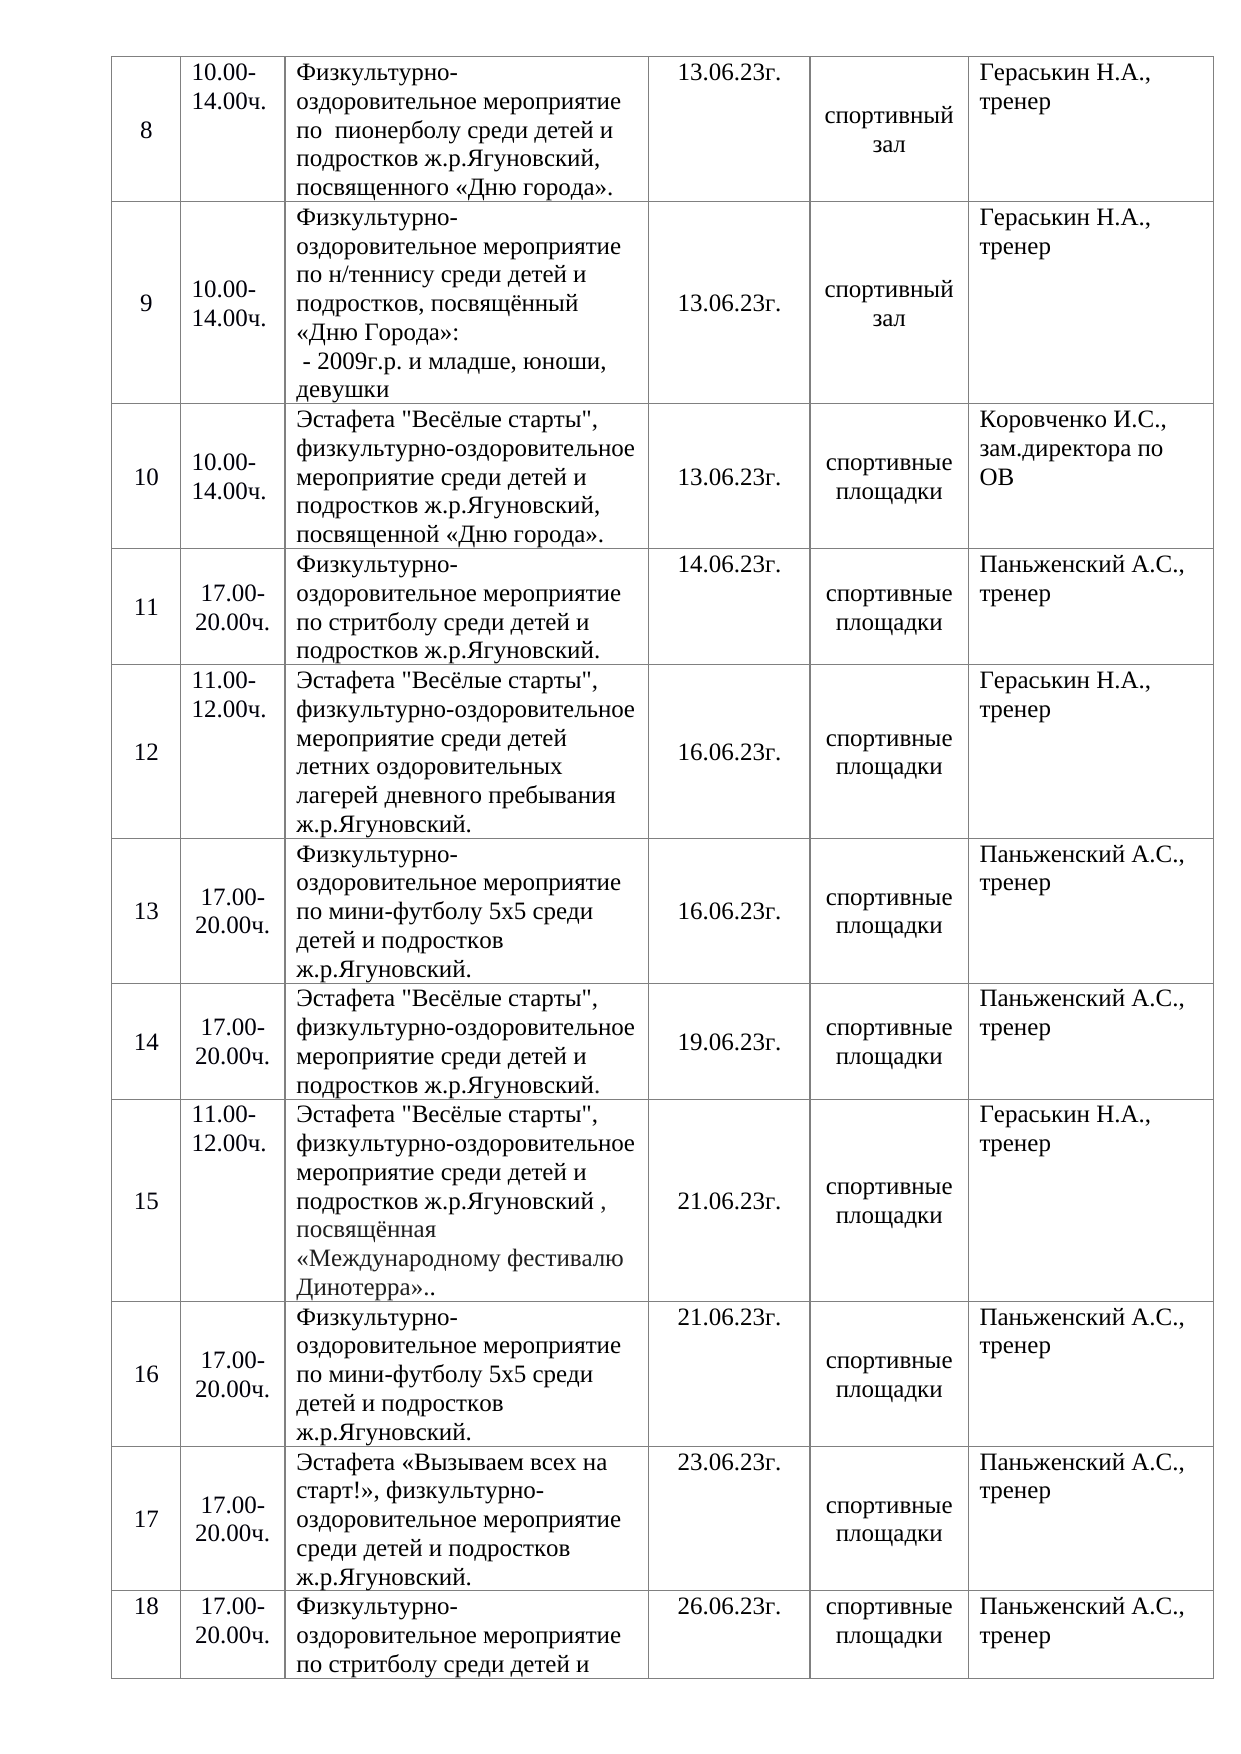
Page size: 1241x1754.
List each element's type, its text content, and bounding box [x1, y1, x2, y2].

table_cell Физкультурно-оздоровительное мероприятие по пионерболу среди детей и подростков ж.р.Ягуновский, посвященного «Дню города». [286, 57, 648, 201]
table_cell Гераськин Н.А., тренер [969, 57, 1213, 201]
table_cell Физкультурно-оздоровительное мероприятие по стритболу среди детей и подростков ж.р.Ягуновский. [286, 549, 648, 664]
table_cell 17.00- 20.00ч. [181, 549, 284, 664]
table_cell спортивные площадки [811, 404, 968, 548]
table_cell Гераськин Н.А., тренер [969, 665, 1213, 838]
table_cell спортивный зал [811, 57, 968, 201]
table_cell спортивные площадки [811, 665, 968, 838]
table_cell Паньженский А.С., тренер [969, 1302, 1213, 1446]
table_cell Паньженский А.С., тренер [969, 839, 1213, 982]
table_cell Эстафета "Весёлые старты", физкультурно-оздоровительное мероприятие среди детей и подростков ж.р.Ягуновский, посвященной «Дню города». [286, 404, 648, 548]
table_cell 11.00-12.00ч. [181, 1100, 284, 1301]
table_cell 13.06.23г. [649, 202, 809, 403]
table_cell 17.00- 20.00ч. [181, 1302, 284, 1446]
table_cell 19.06.23г. [649, 984, 809, 1098]
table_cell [286, 1591, 648, 1678]
table_cell 18 [112, 1591, 180, 1678]
table_cell Коровченко И.С., зам.директора по ОВ [969, 404, 1213, 548]
table_cell Физкультурно-оздоровительное мероприятие по н/теннису среди детей и подростков, посвящённый «Дню Города»: - 2009г.р. и младше, юноши, девушки [286, 202, 648, 403]
table_cell Эстафета "Весёлые старты", физкультурно-оздоровительное мероприятие среди детей и подростков ж.р.Ягуновский , посвящённая «Международному фестивалю Динотерра».. [286, 1100, 648, 1301]
table_cell Физкультурно-оздоровительное мероприятие по мини-футболу 5х5 среди детей и подростков ж.р.Ягуновский. [286, 1302, 648, 1446]
table_cell 16 [112, 1302, 180, 1446]
table_cell спортивные площадки [811, 1447, 968, 1590]
table_cell 17.00- 20.00ч. [181, 1447, 284, 1590]
table_cell Паньженский А.С., тренер [969, 984, 1213, 1098]
table_cell 16.06.23г. [649, 839, 809, 982]
table_cell 9 [112, 202, 180, 403]
table_cell 10 [112, 404, 180, 548]
table_cell Эстафета "Весёлые старты", физкультурно-оздоровительное мероприятие среди детей и подростков ж.р.Ягуновский. [286, 984, 648, 1098]
table_cell 21.06.23г. [649, 1100, 809, 1301]
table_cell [969, 1591, 1213, 1678]
table_cell 21.06.23г. [649, 1302, 809, 1446]
table_cell 15 [112, 1100, 180, 1301]
table_cell 17.00- 20.00ч. [181, 1591, 284, 1678]
table_cell Гераськин Н.А., тренер [969, 202, 1213, 403]
table_cell 8 [112, 57, 180, 201]
table_cell 13 [112, 839, 180, 982]
table_cell 10.00-14.00ч. [181, 57, 284, 201]
table_cell 16.06.23г. [649, 665, 809, 838]
table_cell 17.00- 20.00ч. [181, 839, 284, 982]
table_cell Физкультурно-оздоровительное мероприятие по мини-футболу 5х5 среди детей и подростков ж.р.Ягуновский. [286, 839, 648, 982]
table_cell Паньженский А.С., тренер [969, 1447, 1213, 1590]
table_cell спортивные площадки [811, 984, 968, 1098]
table_cell 17 [112, 1447, 180, 1590]
table_cell 11 [112, 549, 180, 664]
table_cell 14.06.23г. [649, 549, 809, 664]
table_cell спортивные площадки [811, 549, 968, 664]
table_cell Эстафета "Весёлые старты", физкультурно-оздоровительное мероприятие среди детей летних оздоровительных лагерей дневного пребывания ж.р.Ягуновский. [286, 665, 648, 838]
table_cell 14 [112, 984, 180, 1098]
table_cell спортивные площадки [811, 1100, 968, 1301]
table_cell 10.00-14.00ч. [181, 404, 284, 548]
table_cell 10.00-14.00ч. [181, 202, 284, 403]
table_cell 26.06.23г. [649, 1591, 809, 1678]
table_cell 13.06.23г. [649, 57, 809, 201]
table_cell спортивные площадки [811, 839, 968, 982]
table_cell спортивные площадки [811, 1591, 968, 1678]
table_cell 17.00- 20.00ч. [181, 984, 284, 1098]
table_cell спортивный зал [811, 202, 968, 403]
table_cell Гераськин Н.А., тренер [969, 1100, 1213, 1301]
table_cell 11.00-12.00ч. [181, 665, 284, 838]
table_cell Эстафета «Вызываем всех на старт!», физкультурно-оздоровительное мероприятие среди детей и подростков ж.р.Ягуновский. [286, 1447, 648, 1590]
table_cell спортивные площадки [811, 1302, 968, 1446]
table_cell Паньженский А.С., тренер [969, 549, 1213, 664]
table_cell 12 [112, 665, 180, 838]
table_cell 13.06.23г. [649, 404, 809, 548]
table_cell 23.06.23г. [649, 1447, 809, 1590]
